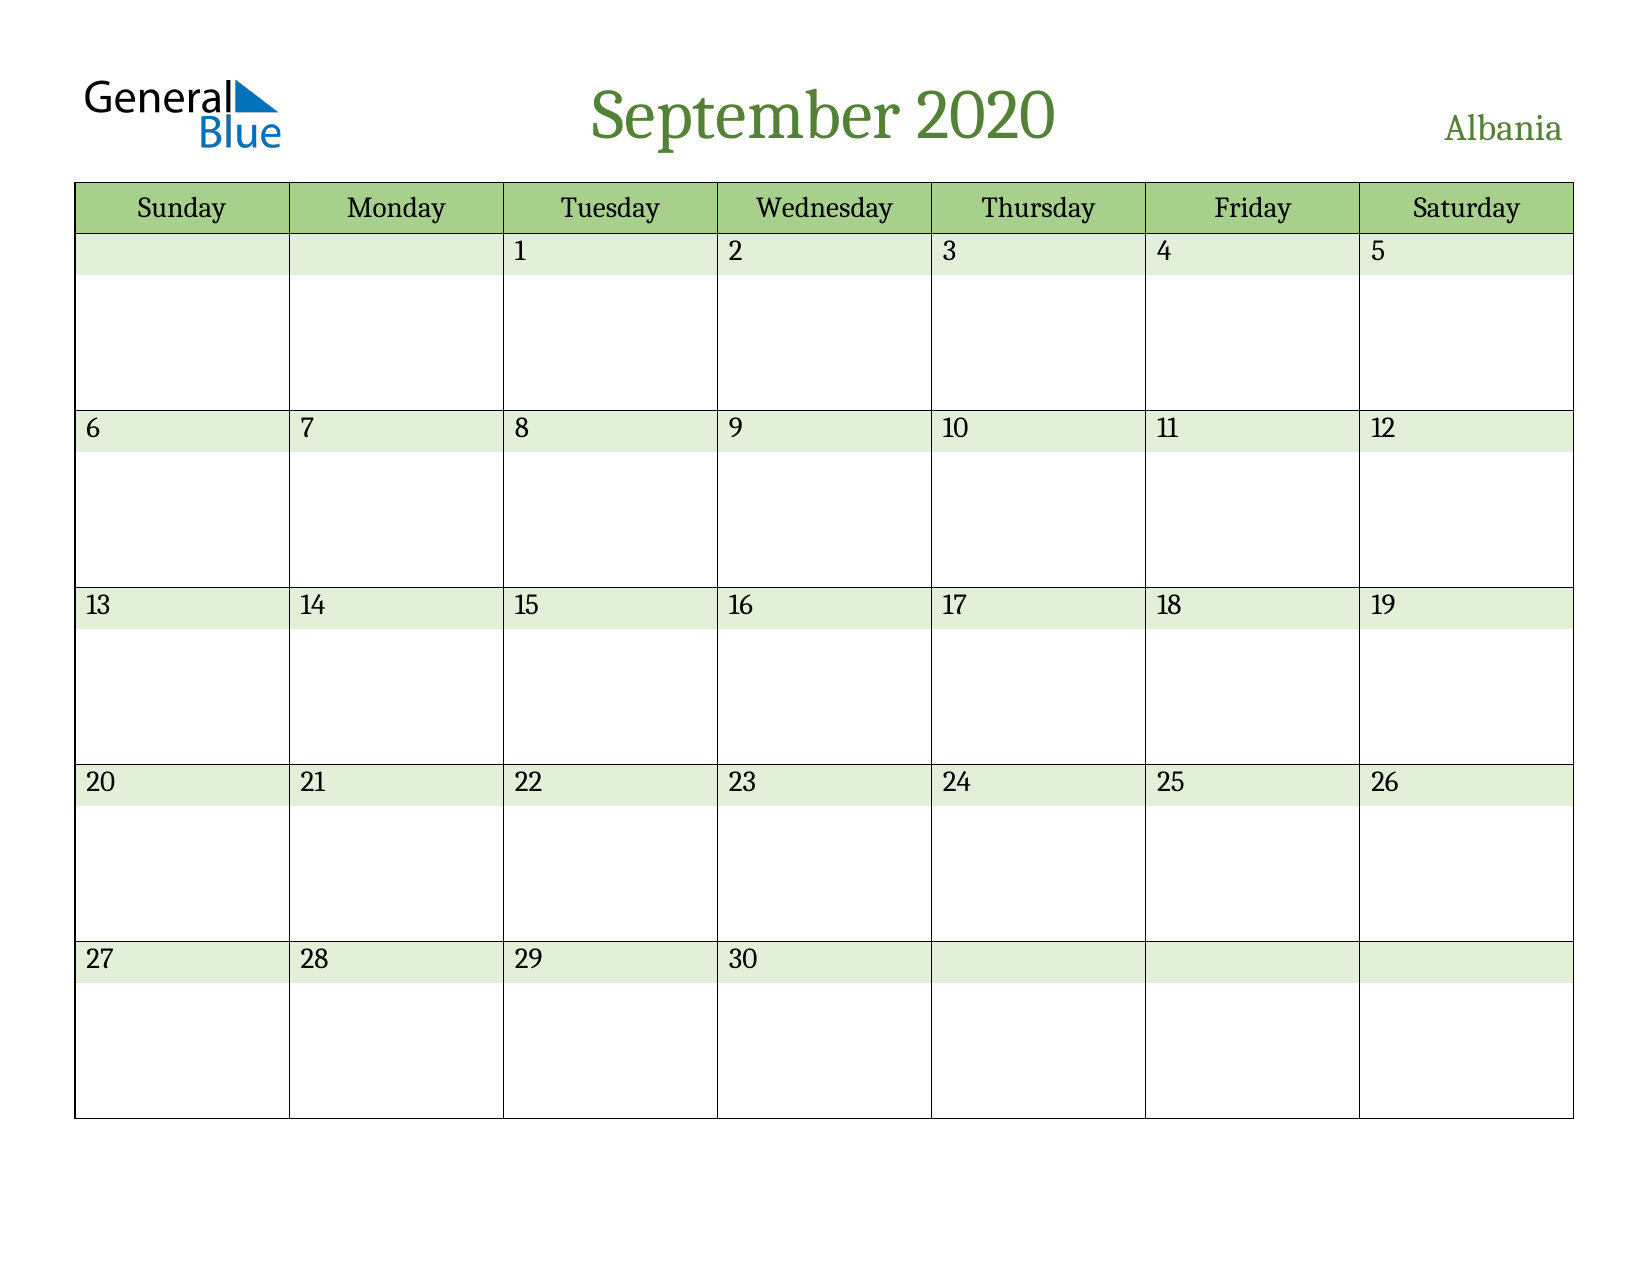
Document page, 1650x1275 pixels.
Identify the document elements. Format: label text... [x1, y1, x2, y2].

table_cell [1360, 629, 1573, 764]
table_cell 3 [932, 234, 1145, 275]
table_cell [290, 629, 503, 764]
table_cell [504, 629, 717, 764]
table_cell 1 [504, 234, 717, 275]
table_cell 25 [1146, 765, 1359, 806]
table_cell [718, 452, 931, 587]
table_cell [718, 806, 931, 941]
table_header Albania [1146, 75, 1574, 182]
table_cell 29 [504, 942, 717, 983]
table_cell 23 [718, 765, 931, 806]
table_header [75, 75, 503, 182]
table_cell [290, 275, 503, 410]
table_cell [932, 629, 1145, 764]
table_cell 28 [290, 942, 503, 983]
table_cell [1146, 983, 1359, 1118]
table_cell [76, 629, 289, 764]
table_cell 5 [1360, 234, 1573, 275]
table_cell 12 [1360, 411, 1573, 452]
table_cell [290, 806, 503, 941]
table_cell [504, 275, 717, 410]
table_cell 19 [1360, 588, 1573, 629]
table_cell 2 [718, 234, 931, 275]
table_cell Saturday [1360, 183, 1573, 233]
table_cell 7 [290, 411, 503, 452]
table_cell [76, 234, 289, 275]
table_cell [932, 942, 1145, 983]
table_cell [1146, 806, 1359, 941]
table_cell 17 [932, 588, 1145, 629]
table_cell Monday [290, 183, 503, 233]
table_cell [504, 983, 717, 1118]
table_cell Thursday [932, 183, 1145, 233]
table_cell [718, 629, 931, 764]
table_cell 26 [1360, 765, 1573, 806]
table_cell [290, 983, 503, 1118]
table_cell [504, 806, 717, 941]
table_cell [1360, 452, 1573, 587]
table_cell 27 [76, 942, 289, 983]
table_cell 10 [932, 411, 1145, 452]
table_cell [76, 275, 289, 410]
table_cell 18 [1146, 588, 1359, 629]
table_cell [1146, 275, 1359, 410]
table_cell [1360, 942, 1573, 983]
table_cell 15 [504, 588, 717, 629]
table_cell [290, 452, 503, 587]
table_cell [932, 275, 1145, 410]
table_cell [932, 806, 1145, 941]
table_header September 2020 [503, 75, 1146, 182]
table_cell [1146, 452, 1359, 587]
table_cell 16 [718, 588, 931, 629]
table_cell 24 [932, 765, 1145, 806]
table_cell 20 [76, 765, 289, 806]
table_cell [718, 983, 931, 1118]
table_cell [1146, 942, 1359, 983]
table_cell Wednesday [718, 183, 931, 233]
table_cell [504, 452, 717, 587]
picture [85, 80, 281, 148]
table_cell 4 [1146, 234, 1359, 275]
table_cell Sunday [76, 183, 289, 233]
table_cell [1146, 629, 1359, 764]
table_cell 30 [718, 942, 931, 983]
table_cell [76, 806, 289, 941]
table_cell [76, 452, 289, 587]
table_cell Friday [1146, 183, 1359, 233]
table_cell [290, 234, 503, 275]
table_cell [1360, 275, 1573, 410]
table_cell [932, 452, 1145, 587]
table_cell 6 [76, 411, 289, 452]
table_cell [932, 983, 1145, 1118]
table_cell 13 [76, 588, 289, 629]
table_cell 11 [1146, 411, 1359, 452]
table_cell 14 [290, 588, 503, 629]
table_cell 9 [718, 411, 931, 452]
table_cell Tuesday [504, 183, 717, 233]
table_cell 8 [504, 411, 717, 452]
table_cell [1360, 806, 1573, 941]
table_cell [718, 275, 931, 410]
table_cell 22 [504, 765, 717, 806]
table_cell [1360, 983, 1573, 1118]
table_cell [76, 983, 289, 1118]
table_cell 21 [290, 765, 503, 806]
